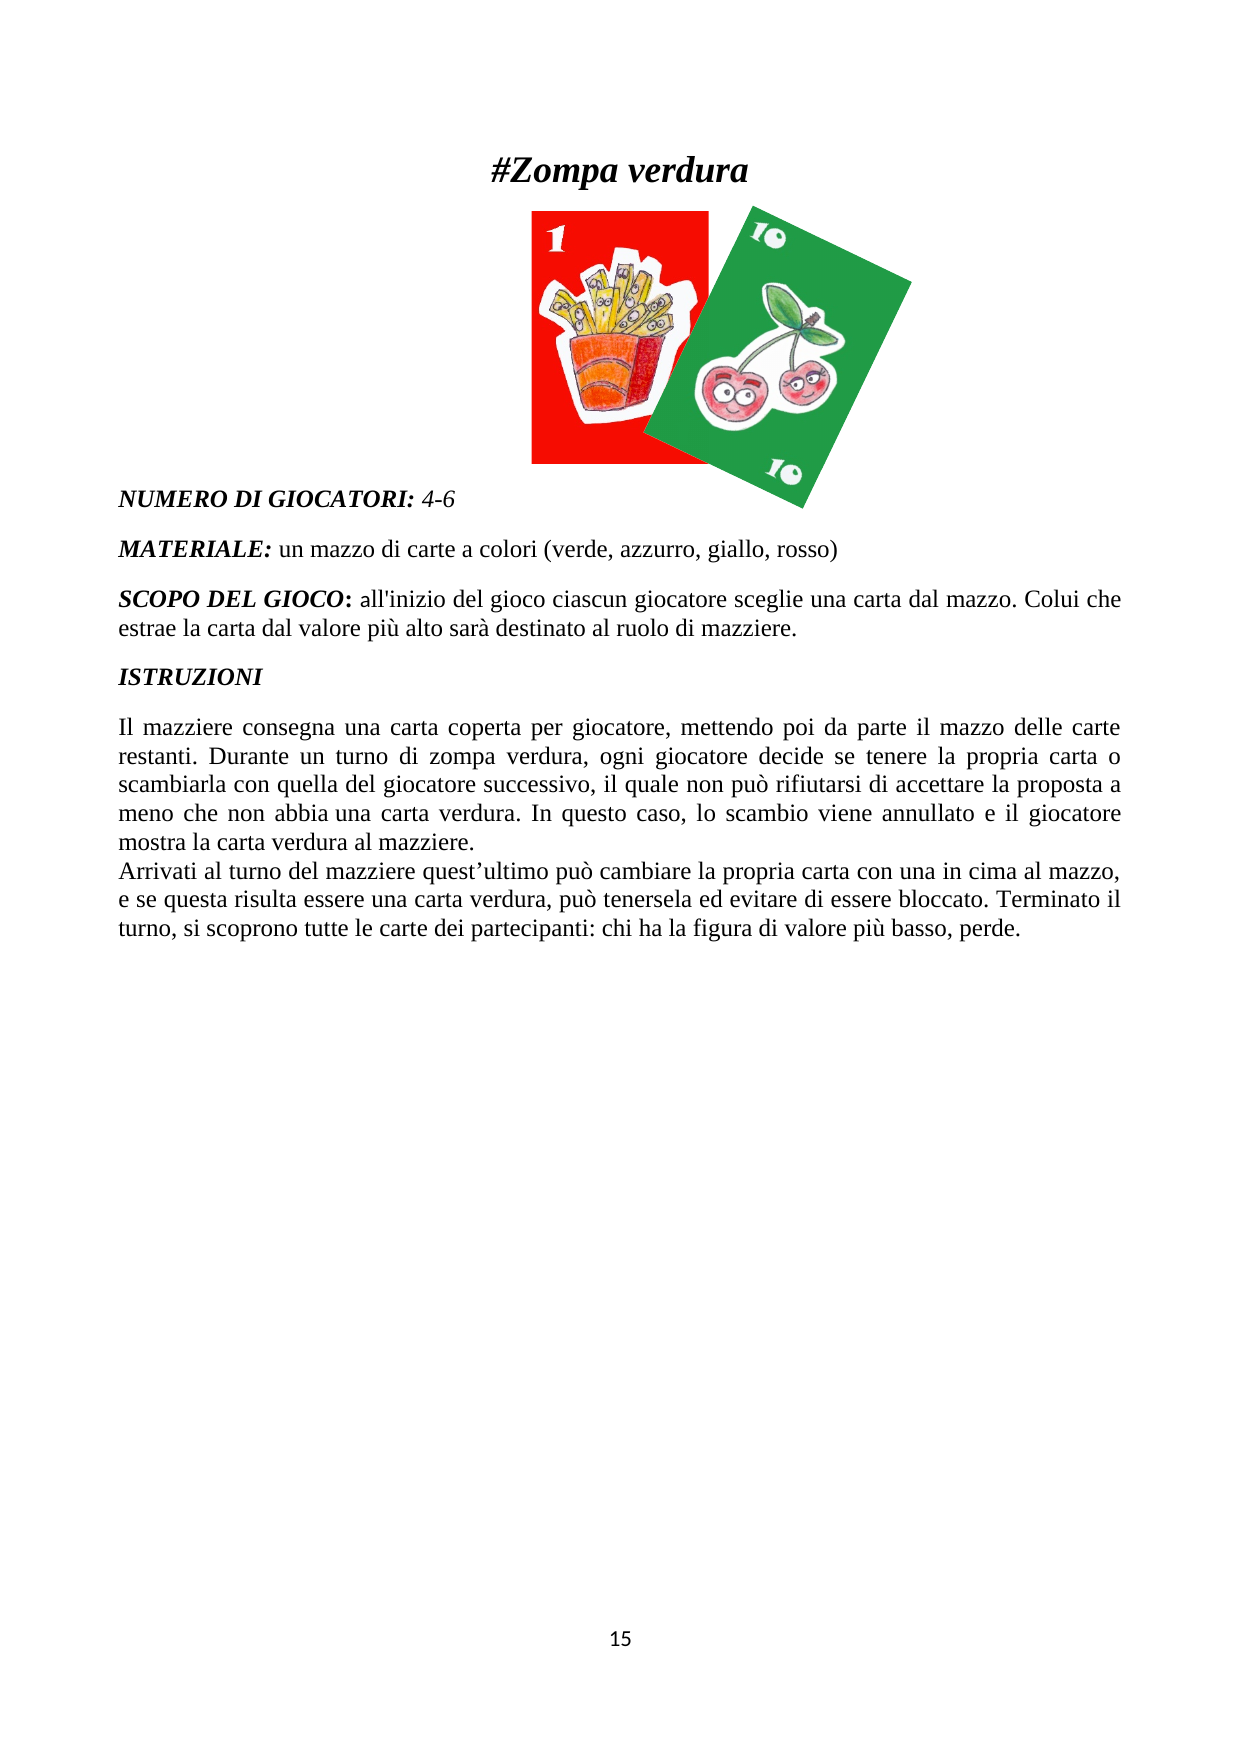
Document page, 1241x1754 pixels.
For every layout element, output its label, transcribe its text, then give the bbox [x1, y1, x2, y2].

picture [531, 206, 911, 508]
text ISTRUZIONI [118, 662, 1122, 691]
text Arrivati al turno del mazziere quest’ultimo può cambiare la propria carta con una in cima al mazzo, e se questa risulta essere una carta verdura, può tenersela ed evitare di essere bloccato. Terminato il turno, si scoprono tutte le carte dei partecipanti: chi ha la figura di valore più basso, perde. [118, 856, 1122, 942]
text MATERIALE: un mazzo di carte a colori (verde, azzurro, giallo, rosso) [118, 534, 1122, 563]
text #Zompa verdura [118, 148, 1122, 191]
text SCOPO DEL GIOCO: all'inizio del gioco ciascun giocatore sceglie una carta dal mazzo. Colui che estrae la carta dal valore più alto sarà destinato al ruolo di mazziere. [118, 584, 1122, 642]
text Il mazziere consegna una carta coperta per giocatore, mettendo poi da parte il mazzo delle carte restanti. Durante un turno di zompa verdura, ogni giocatore decide se tenere la propria carta o scambiarla con quella del giocatore successivo, il quale non può rifiutarsi di accettare la proposta a meno che non abbia una carta verdura. In questo caso, lo scambio viene annullato e il giocatore mostra la carta verdura al mazziere. [118, 712, 1122, 856]
text NUMERO DI GIOCATORI: 4-6 [118, 484, 1122, 513]
